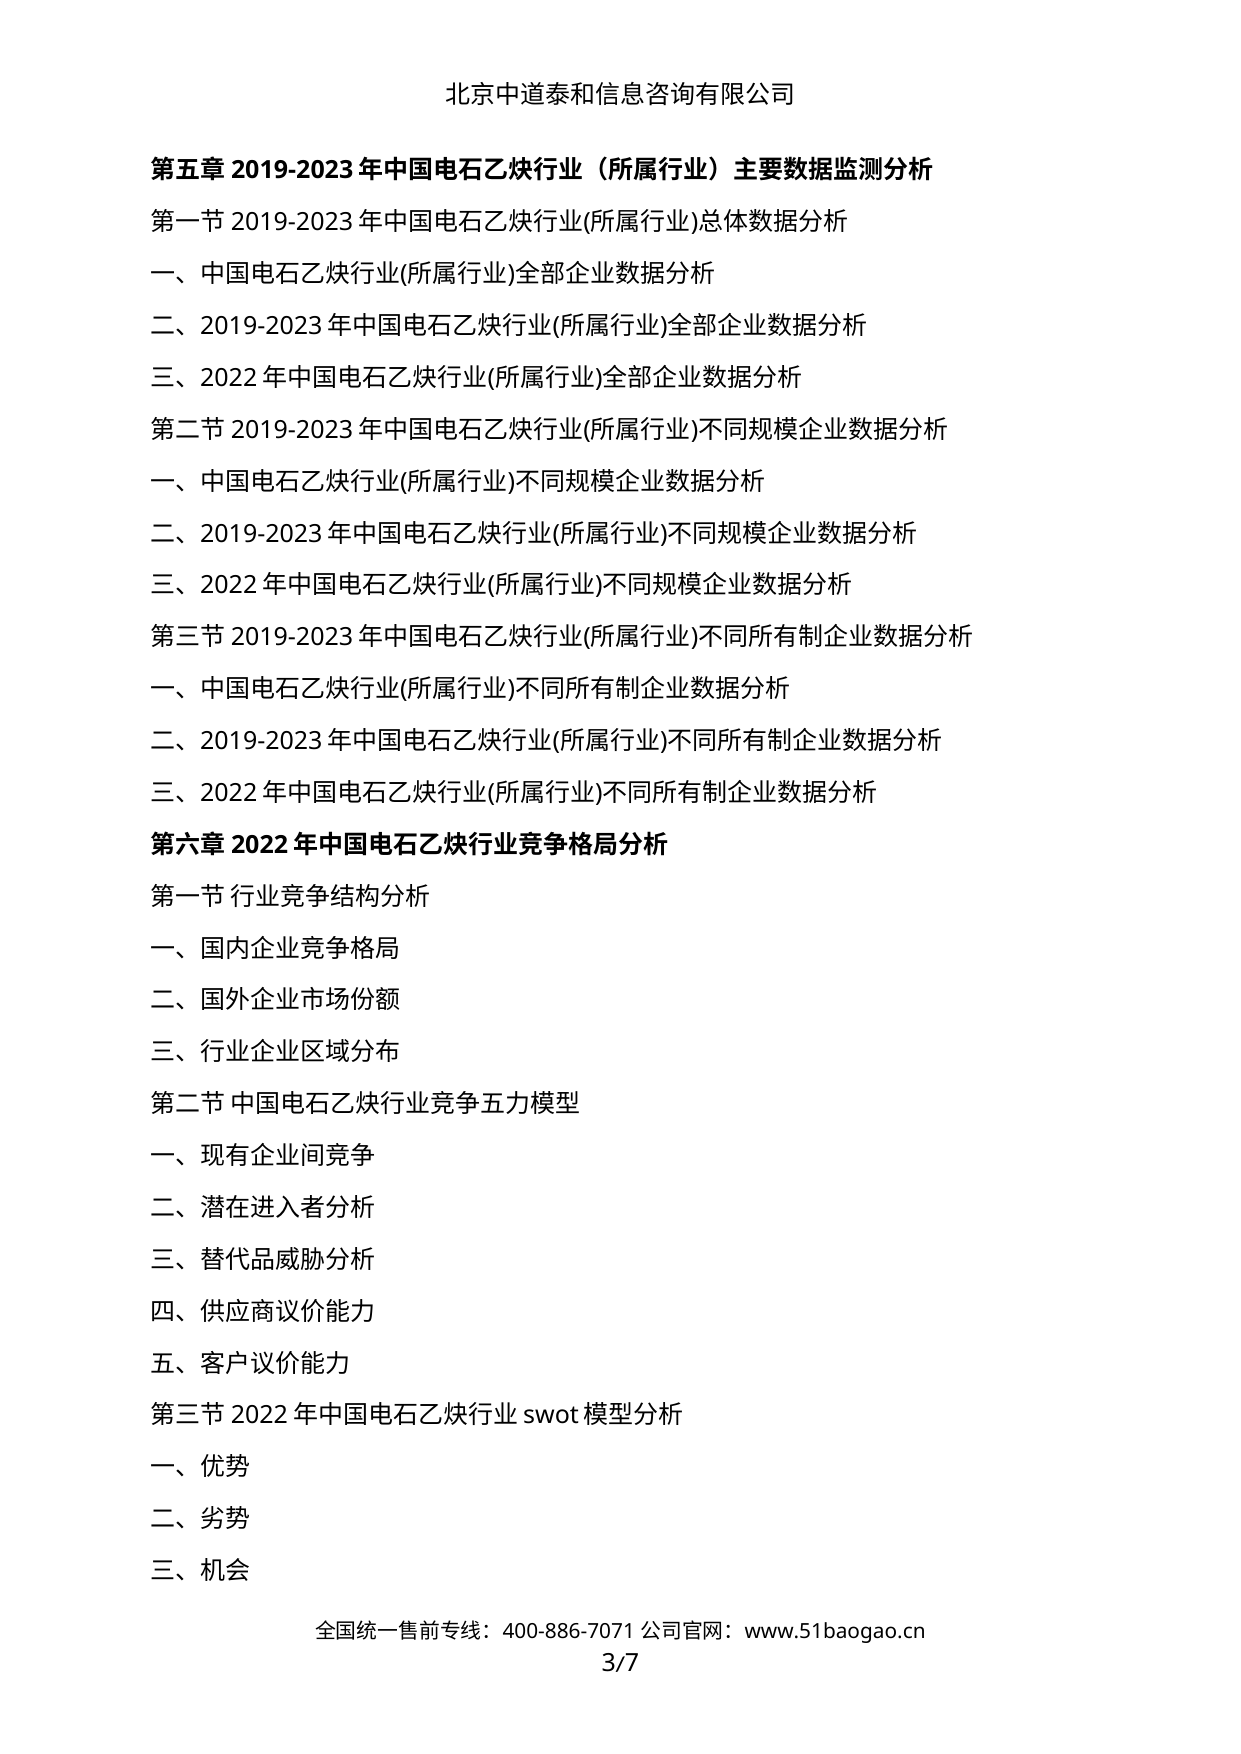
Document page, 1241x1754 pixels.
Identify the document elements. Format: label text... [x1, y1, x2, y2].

text 四、供应商议价能力 [150, 1291, 1090, 1327]
text 第二节 中国电石乙炔行业竞争五力模型 [150, 1084, 1090, 1120]
text 二、2019-2023年中国电石乙炔行业(所属行业)不同所有制企业数据分析 [150, 721, 1090, 757]
text 三、行业企业区域分布 [150, 1032, 1090, 1068]
text 二、潜在进入者分析 [150, 1187, 1090, 1224]
text 三、2022年中国电石乙炔行业(所属行业)全部企业数据分析 [150, 357, 1090, 394]
text 第二节 2019-2023年中国电石乙炔行业(所属行业)不同规模企业数据分析 [150, 409, 1090, 446]
text 一、优势 [150, 1447, 1090, 1483]
text 第三节 2019-2023年中国电石乙炔行业(所属行业)不同所有制企业数据分析 [150, 617, 1090, 653]
text 第一节 2019-2023年中国电石乙炔行业(所属行业)总体数据分析 [150, 202, 1090, 238]
text 一、中国电石乙炔行业(所属行业)不同所有制企业数据分析 [150, 669, 1090, 705]
text 三、2022年中国电石乙炔行业(所属行业)不同规模企业数据分析 [150, 565, 1090, 601]
text 第三节 2022年中国电石乙炔行业swot模型分析 [150, 1395, 1090, 1431]
text 三、机会 [150, 1551, 1090, 1587]
text 二、2019-2023年中国电石乙炔行业(所属行业)不同规模企业数据分析 [150, 513, 1090, 549]
text 一、中国电石乙炔行业(所属行业)不同规模企业数据分析 [150, 461, 1090, 497]
text 一、现有企业间竞争 [150, 1136, 1090, 1172]
text 一、中国电石乙炔行业(所属行业)全部企业数据分析 [150, 254, 1090, 290]
text 一、国内企业竞争格局 [150, 928, 1090, 964]
text 三、2022年中国电石乙炔行业(所属行业)不同所有制企业数据分析 [150, 772, 1090, 809]
text 二、2019-2023年中国电石乙炔行业(所属行业)全部企业数据分析 [150, 306, 1090, 342]
text 二、国外企业市场份额 [150, 980, 1090, 1016]
text 三、替代品威胁分析 [150, 1239, 1090, 1276]
text 五、客户议价能力 [150, 1343, 1090, 1379]
text 第一节 行业竞争结构分析 [150, 876, 1090, 912]
text 二、劣势 [150, 1499, 1090, 1535]
text 第五章 2019-2023年中国电石乙炔行业（所属行业）主要数据监测分析 [150, 150, 1090, 186]
text 第六章 2022年中国电石乙炔行业竞争格局分析 [150, 824, 1090, 861]
